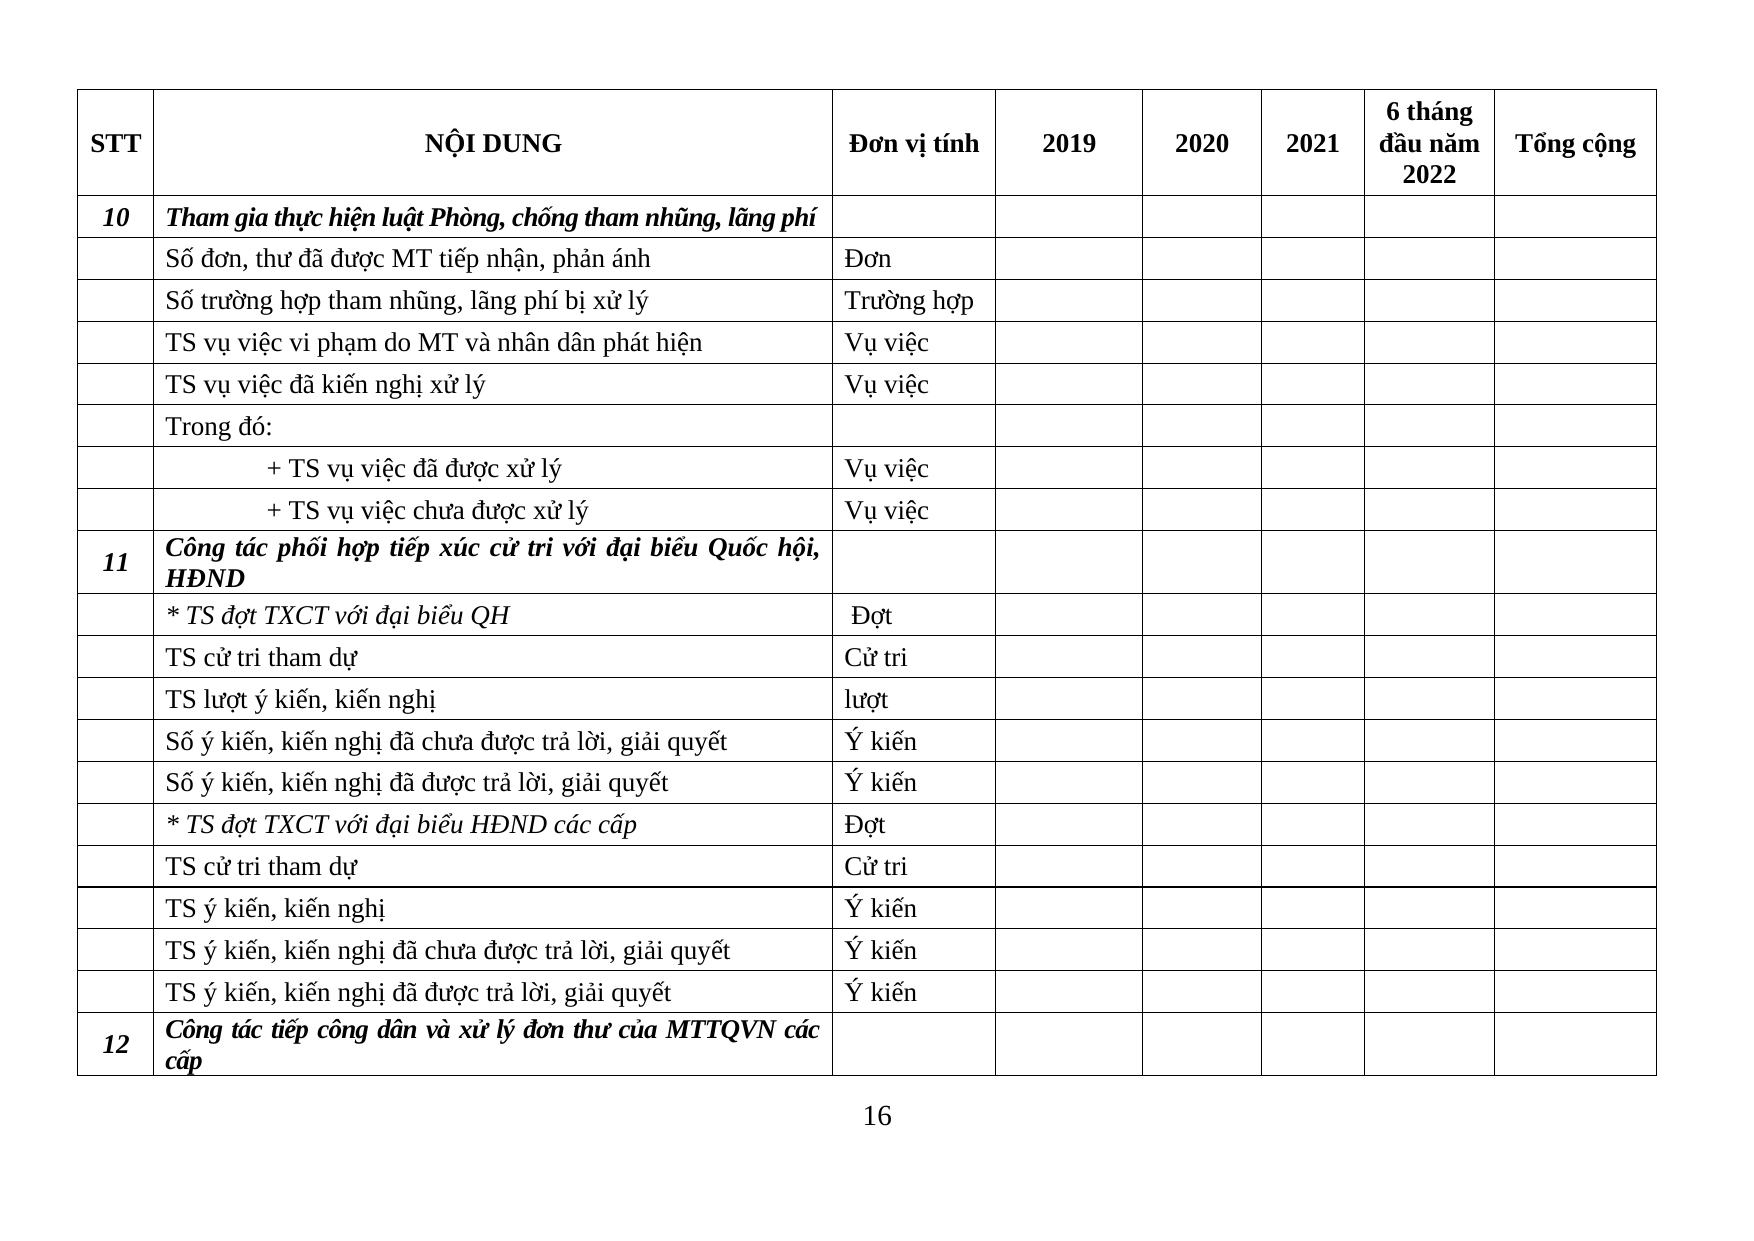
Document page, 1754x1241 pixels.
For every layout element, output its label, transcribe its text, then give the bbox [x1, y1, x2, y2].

table_cell Ý kiến [833, 929, 995, 970]
table_cell [1365, 489, 1494, 530]
table_cell TS lượt ý kiến, kiến nghị [154, 678, 832, 719]
table_cell [1365, 762, 1494, 803]
table_cell Công tác tiếp công dân và xử lý đơn thư của MTTQVN các cấp [154, 1013, 832, 1075]
table_cell Cử tri [833, 846, 995, 886]
table_cell [1495, 720, 1656, 761]
table_cell [1365, 636, 1494, 677]
table_cell TS ý kiến, kiến nghị [154, 888, 832, 928]
table_cell 12 [78, 1013, 153, 1075]
table_cell * TS đợt TXCT với đại biểu QH [154, 594, 832, 635]
table_cell [996, 888, 1142, 928]
table_cell [1495, 531, 1656, 593]
table_cell [1495, 405, 1656, 446]
table_cell [78, 364, 153, 404]
table_header STT [78, 90, 153, 195]
table_cell [1365, 888, 1494, 928]
table_cell [1143, 594, 1261, 635]
table_cell [78, 762, 153, 803]
table_cell [1365, 364, 1494, 404]
table_cell [78, 594, 153, 635]
table_cell [1143, 531, 1261, 593]
table_cell [1495, 364, 1656, 404]
table_cell [833, 196, 995, 237]
table_cell Trường hợp [833, 280, 995, 321]
table_cell [1365, 196, 1494, 237]
table_cell [78, 888, 153, 928]
table_cell Số ý kiến, kiến nghị đã được trả lời, giải quyết [154, 762, 832, 803]
table_cell [1495, 447, 1656, 488]
table_cell Đợt [833, 804, 995, 844]
table_cell + TS vụ việc đã được xử lý [154, 447, 832, 488]
table_cell [78, 846, 153, 886]
table_cell [996, 1013, 1142, 1075]
table_header 2021 [1262, 90, 1364, 195]
table_cell [1495, 489, 1656, 530]
table_cell [1143, 678, 1261, 719]
table_cell [1262, 678, 1364, 719]
table_cell [1365, 846, 1494, 886]
table_cell Số đơn, thư đã được MT tiếp nhận, phản ánh [154, 238, 832, 279]
table_cell [996, 447, 1142, 488]
table_cell [1495, 846, 1656, 886]
table_cell [996, 196, 1142, 237]
table_cell [1495, 280, 1656, 321]
table_cell * TS đợt TXCT với đại biểu HĐND các cấp [154, 804, 832, 844]
table_cell [1365, 405, 1494, 446]
table_cell [1143, 238, 1261, 279]
table_cell [78, 678, 153, 719]
table_cell [996, 405, 1142, 446]
table_cell [1495, 196, 1656, 237]
table_cell [1262, 364, 1364, 404]
table_cell [1262, 846, 1364, 886]
table_cell [1365, 322, 1494, 362]
table_cell [1143, 720, 1261, 761]
table_cell [1495, 971, 1656, 1012]
table_cell [1143, 364, 1261, 404]
table_cell [1143, 846, 1261, 886]
table_cell [1365, 531, 1494, 593]
table_cell [1143, 405, 1261, 446]
table_cell [1495, 594, 1656, 635]
table_cell Đơn [833, 238, 995, 279]
table_cell [1143, 489, 1261, 530]
table_cell [78, 804, 153, 844]
table_cell [996, 636, 1142, 677]
table_cell [78, 971, 153, 1012]
table_cell 11 [78, 531, 153, 593]
table_cell 10 [78, 196, 153, 237]
table_cell [1262, 762, 1364, 803]
table_cell [1495, 888, 1656, 928]
table_cell [996, 238, 1142, 279]
table_cell [1262, 594, 1364, 635]
table_cell [1262, 888, 1364, 928]
table_cell [833, 531, 995, 593]
table_cell lượt [833, 678, 995, 719]
table_cell [1262, 531, 1364, 593]
table_cell [1143, 929, 1261, 970]
table_cell [1143, 447, 1261, 488]
table_cell Cử tri [833, 636, 995, 677]
table_cell TS vụ việc đã kiến nghị xử lý [154, 364, 832, 404]
table_cell TS vụ việc vi phạm do MT và nhân dân phát hiện [154, 322, 832, 362]
table_cell [1262, 1013, 1364, 1075]
table_cell [996, 364, 1142, 404]
table_cell [1262, 322, 1364, 362]
table_cell [996, 804, 1142, 844]
table_header 2020 [1143, 90, 1261, 195]
table_cell [1262, 196, 1364, 237]
table_header Tổng cộng [1495, 90, 1656, 195]
table_cell [1495, 804, 1656, 844]
table_header NỘI DUNG [154, 90, 832, 195]
table_cell Vụ việc [833, 364, 995, 404]
table_header 6 tháng đầu năm 2022 [1365, 90, 1494, 195]
table_cell TS cử tri tham dự [154, 636, 832, 677]
table_cell Số trường hợp tham nhũng, lãng phí bị xử lý [154, 280, 832, 321]
table_cell [1495, 762, 1656, 803]
table_cell [1365, 447, 1494, 488]
table_cell [78, 447, 153, 488]
table_cell [1262, 804, 1364, 844]
table_cell [1143, 636, 1261, 677]
table_cell TS cử tri tham dự [154, 846, 832, 886]
table_cell Vụ việc [833, 322, 995, 362]
table_cell [1495, 322, 1656, 362]
table_cell [996, 322, 1142, 362]
table_cell [1495, 636, 1656, 677]
table_cell Ý kiến [833, 720, 995, 761]
table_cell [1495, 238, 1656, 279]
table_cell [78, 720, 153, 761]
table_cell [78, 636, 153, 677]
table_header Đơn vị tính [833, 90, 995, 195]
table_cell TS ý kiến, kiến nghị đã được trả lời, giải quyết [154, 971, 832, 1012]
table_cell Công tác phối hợp tiếp xúc cử tri với đại biểu Quốc hội, HĐND [154, 531, 832, 593]
table_cell [1262, 238, 1364, 279]
table_cell [833, 1013, 995, 1075]
table_cell Ý kiến [833, 971, 995, 1012]
table_cell [996, 531, 1142, 593]
table_cell [1143, 322, 1261, 362]
table_cell [1143, 280, 1261, 321]
table_cell Trong đó: [154, 405, 832, 446]
table_cell [996, 594, 1142, 635]
table_cell [78, 929, 153, 970]
table_cell [1365, 1013, 1494, 1075]
table_cell [1365, 280, 1494, 321]
table_cell Ý kiến [833, 762, 995, 803]
table_cell Số ý kiến, kiến nghị đã chưa được trả lời, giải quyết [154, 720, 832, 761]
table_cell [1143, 971, 1261, 1012]
table_cell [78, 489, 153, 530]
table_cell [1495, 929, 1656, 970]
table_cell [996, 762, 1142, 803]
table_cell [833, 405, 995, 446]
table_cell [996, 489, 1142, 530]
table_cell [1262, 447, 1364, 488]
table_cell [996, 720, 1142, 761]
table_cell [1262, 929, 1364, 970]
table_cell [996, 971, 1142, 1012]
table_cell [78, 280, 153, 321]
table_cell Vụ việc [833, 489, 995, 530]
table_cell TS ý kiến, kiến nghị đã chưa được trả lời, giải quyết [154, 929, 832, 970]
table_cell [78, 238, 153, 279]
table_cell Tham gia thực hiện luật Phòng, chống tham nhũng, lãng phí [154, 196, 832, 237]
table_cell [1495, 1013, 1656, 1075]
table_cell [1365, 720, 1494, 761]
table_cell [1495, 678, 1656, 719]
table_cell [996, 929, 1142, 970]
table_cell [1143, 196, 1261, 237]
table_cell [78, 322, 153, 362]
table_cell [1365, 594, 1494, 635]
table_cell Đợt [833, 594, 995, 635]
table_cell [1262, 636, 1364, 677]
table_cell [1262, 971, 1364, 1012]
table_cell [1143, 804, 1261, 844]
table_cell [1365, 238, 1494, 279]
table_cell [1365, 929, 1494, 970]
table_cell [1143, 762, 1261, 803]
table_cell [996, 678, 1142, 719]
table_cell [1365, 804, 1494, 844]
table_cell [1262, 280, 1364, 321]
table_cell [996, 846, 1142, 886]
table_cell Vụ việc [833, 447, 995, 488]
table_cell [1262, 489, 1364, 530]
table_cell [1143, 888, 1261, 928]
table_header 2019 [996, 90, 1142, 195]
table_cell [1365, 971, 1494, 1012]
table_cell + TS vụ việc chưa được xử lý [154, 489, 832, 530]
table_cell [1143, 1013, 1261, 1075]
table_cell [1262, 405, 1364, 446]
table_cell [996, 280, 1142, 321]
table_cell [1365, 678, 1494, 719]
table_cell [78, 405, 153, 446]
table_cell [1262, 720, 1364, 761]
table_cell Ý kiến [833, 888, 995, 928]
